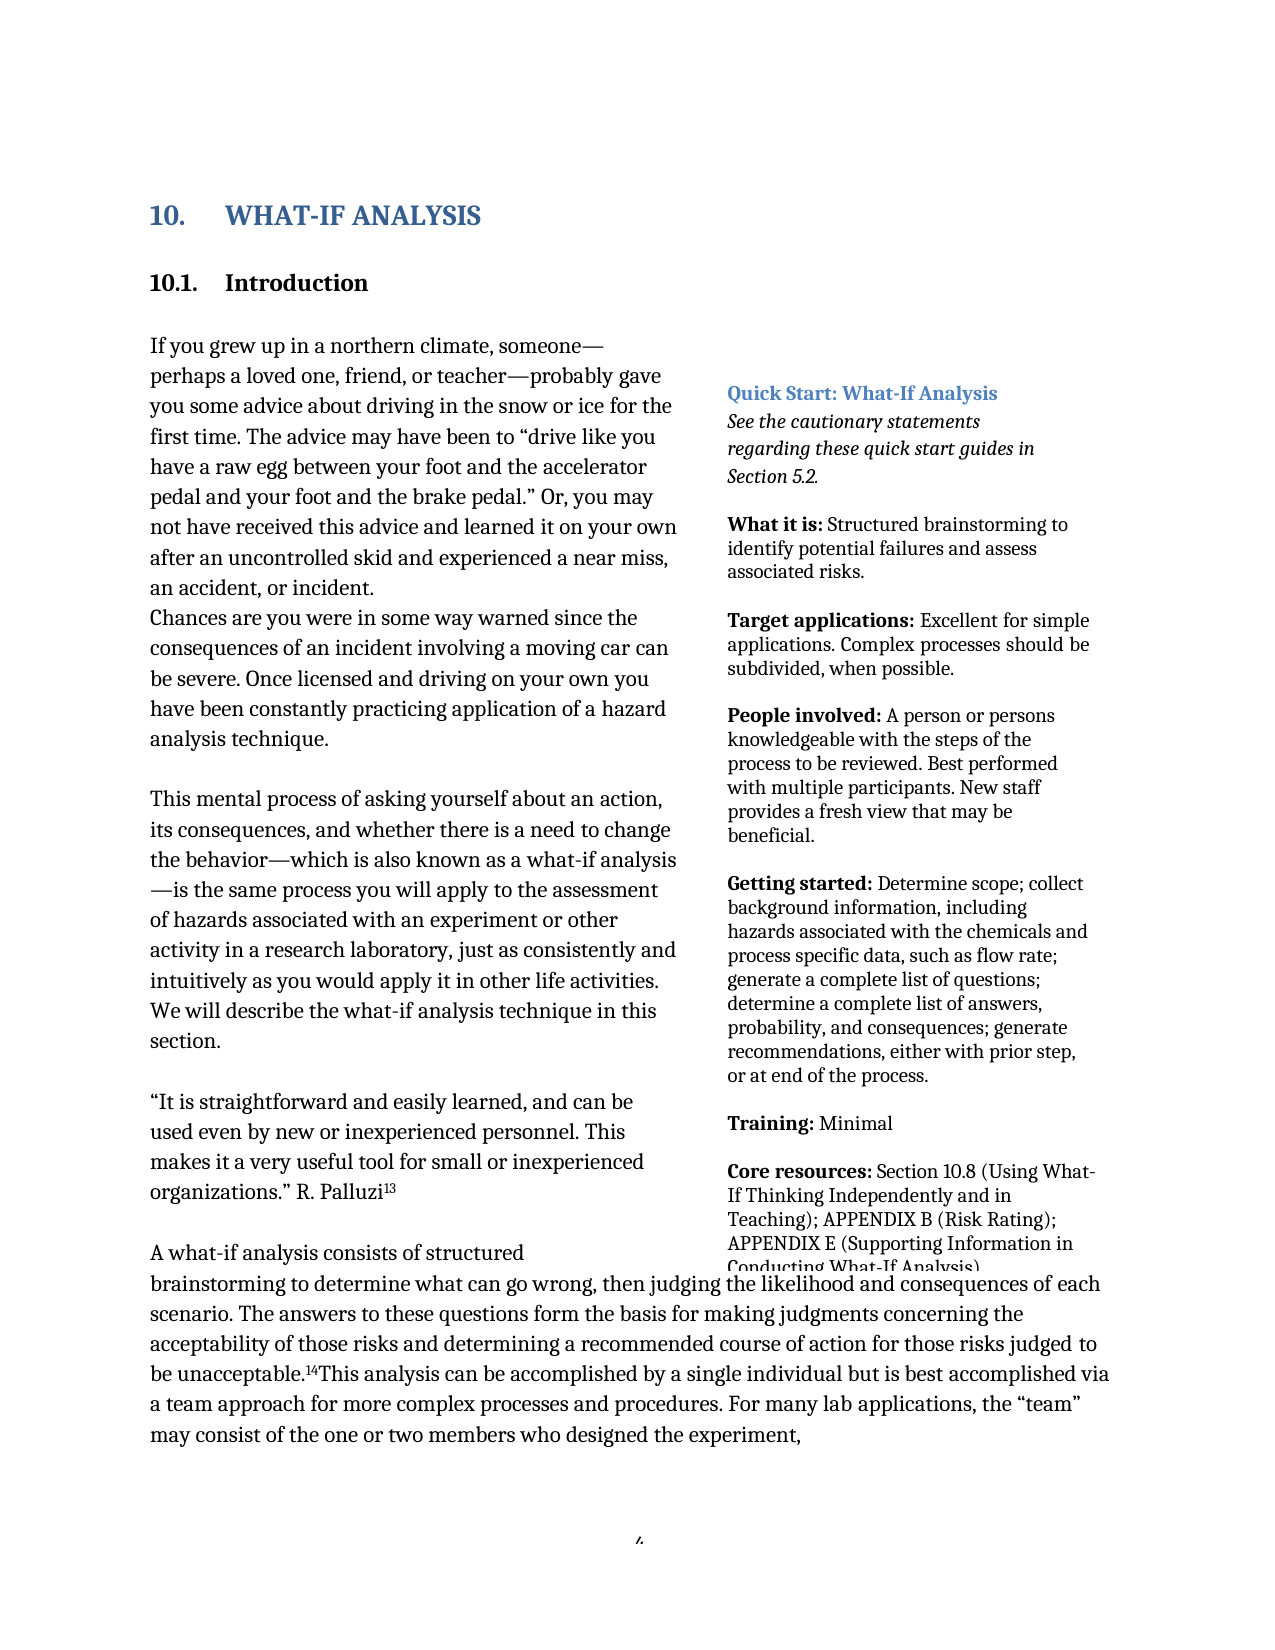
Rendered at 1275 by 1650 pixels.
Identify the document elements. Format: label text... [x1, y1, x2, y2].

text “It is straightforward and easily learned, and can be used even by new or inexperienced personnel. This makes it a very useful tool for small or inexperienced organizations.” R. Palluzi13 [150, 1088, 669, 1206]
text Chances are you were in some way warned since the consequences of an incident involving a moving car can be severe. Once licensed and driving on your own you have been constantly practicing application of a hazard analysis technique. [150, 605, 675, 752]
subtitle Introduction [150, 269, 1275, 298]
text If you grew up in a northern climate, someone— perhaps a loved one, friend, or teacher—probably gave you some advice about driving in the snow or ice for the first time. The advice may have been to “drive like you have a raw egg between your foot and the accelerator pedal and your foot and the brake pedal.” Or, you may not have received this advice and learned it on your own after an uncontrolled skid and experienced a near miss, an accident, or incident. [150, 333, 679, 601]
subtitle WHAT-IF ANALYSIS [150, 199, 1275, 233]
text A what-if analysis consists of structured [150, 1240, 1275, 1266]
text brainstorming to determine what can go wrong, then judging the likelihood and consequences of each scenario. The answers to these questions form the basis for making judgments concerning the acceptability of those risks and determining a recommended course of action for those risks judged to be unacceptable.14This analysis can be accomplished by a single individual but is best accomplished via a team approach for more complex processes and procedures. For many lab applications, the “team” may consist of the one or two members who designed the experiment, [150, 1270, 1120, 1448]
text This mental process of asking yourself about an action, its consequences, and whether there is a need to change the behavior—which is also known as a what-if analysis—is the same process you will apply to the assessment of hazards associated with an experiment or other activity in a research laboratory, just as consistently and intuitively as you would apply it in other life activities. We will describe the what-if analysis technique in this section. [150, 786, 677, 1054]
